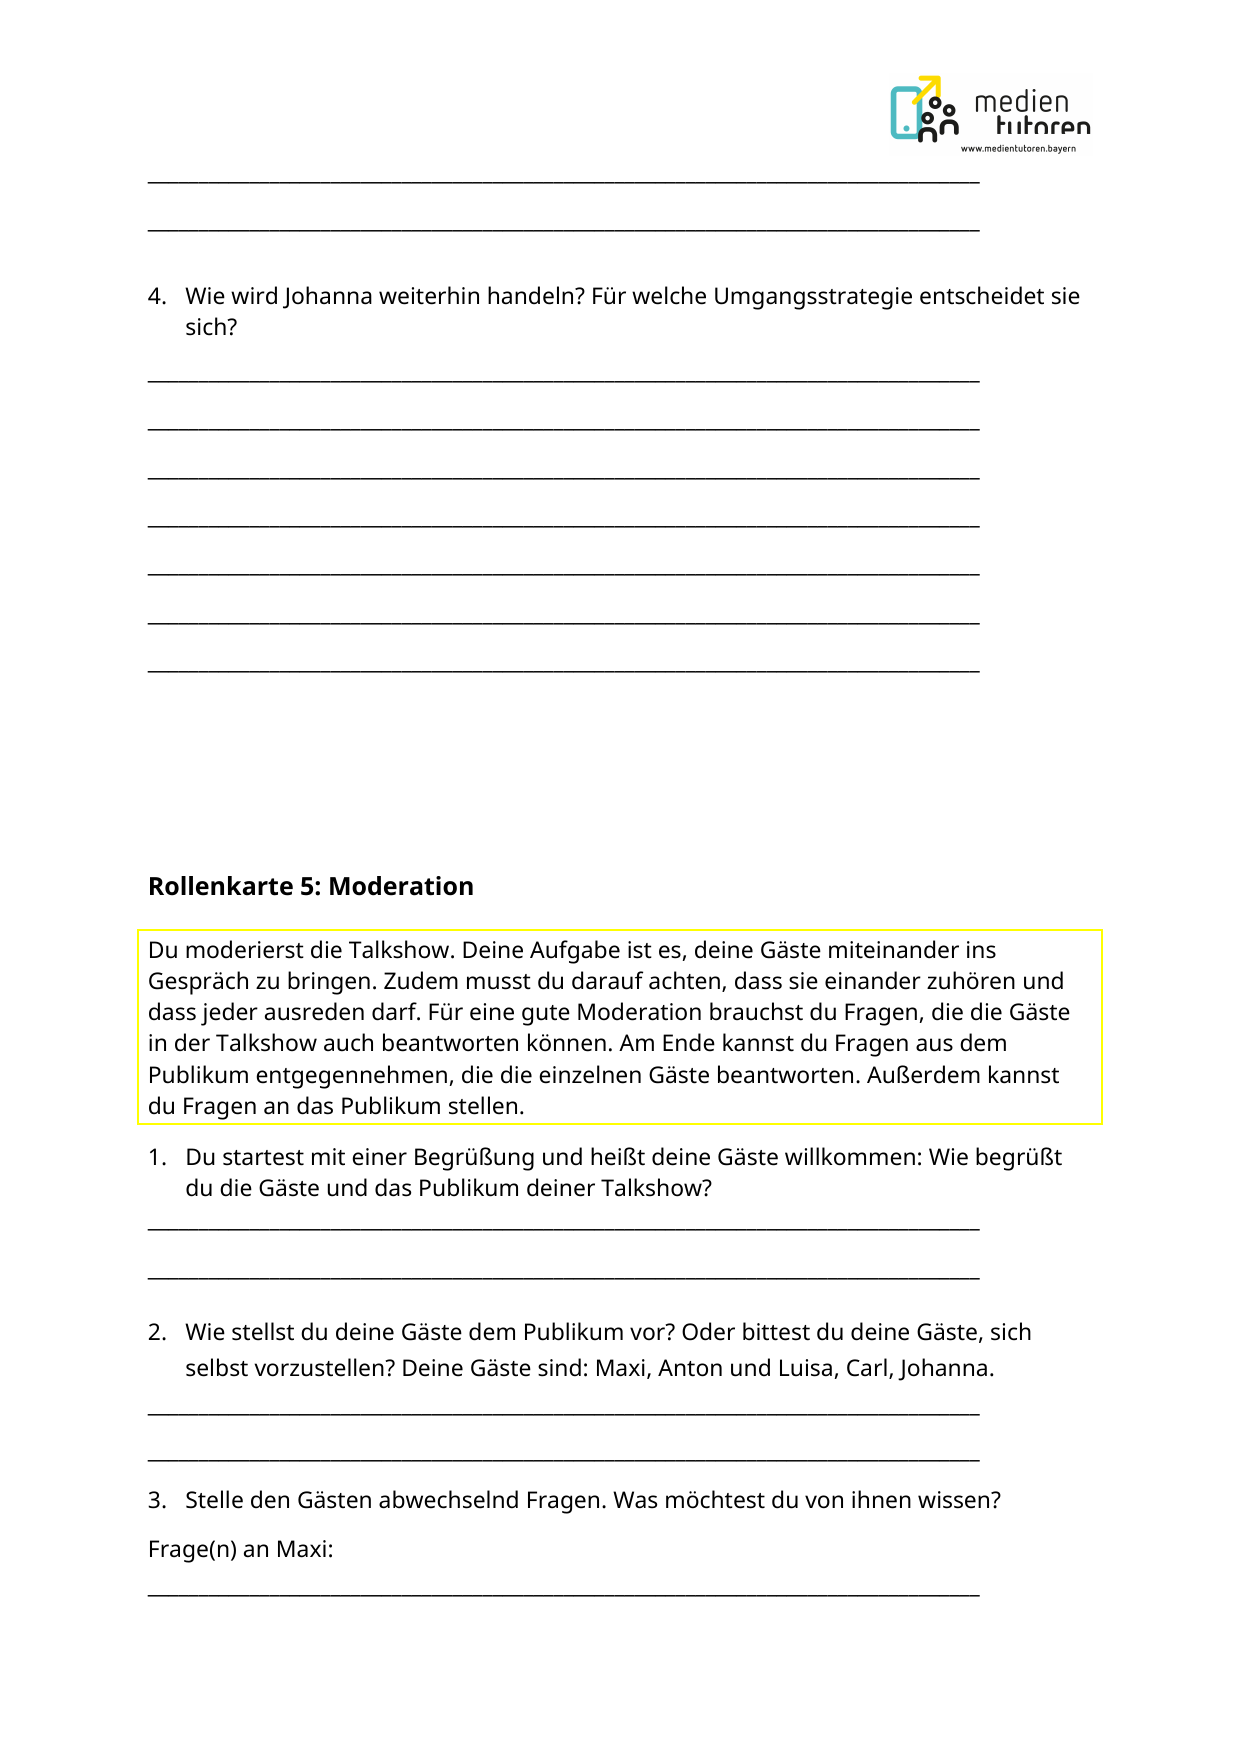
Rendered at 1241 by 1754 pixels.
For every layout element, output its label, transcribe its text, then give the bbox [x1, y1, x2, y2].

text __________________________________________________________________________________ [148, 597, 1093, 628]
picture [888, 73, 1093, 156]
list __________________________________________________________________________________ [148, 1203, 1093, 1234]
list Wie stellst du deine Gäste dem Publikum vor? Oder bittest du deine Gäste, sich selbst vorzustellen? Deine Gäste sind: Maxi, Anton und Luisa, Carl, Johanna. [148, 1316, 1093, 1383]
list Du startest mit einer Begrüßung und heißt deine Gäste willkommen: Wie begrüßt du die Gäste und das Publikum deiner Talkshow? [148, 1141, 1093, 1203]
text __________________________________________________________________________________ [148, 500, 1093, 531]
text Rollenkarte 5: Moderation [148, 869, 1093, 903]
text __________________________________________________________________________________ [148, 645, 1093, 676]
text __________________________________________________________________________________ [148, 204, 1093, 236]
text __________________________________________________________________________________ [148, 156, 1093, 187]
text Du moderierst die Talkshow. Deine Aufgabe ist es, deine Gäste miteinander ins Gespräch zu bringen. Zudem musst du darauf achten, dass sie einander zuhören und dass jeder ausreden darf. Für eine gute Moderation brauchst du Fragen, die die Gäste in der Talkshow auch beantworten können. Am Ende kannst du Fragen aus dem Publikum entgegennehmen, die die einzelnen Gäste beantworten. Außerdem kannst du Fragen an das Publikum stellen. [139, 931, 1101, 1123]
text __________________________________________________________________________________ [148, 1251, 1093, 1283]
text __________________________________________________________________________________ [148, 403, 1093, 434]
list Wie wird Johanna weiterhin handeln? Für welche Umgangsstrategie entscheidet sie sich? [148, 279, 1093, 342]
text __________________________________________________________________________________ [148, 451, 1093, 483]
list __________________________________________________________________________________ [148, 1387, 1093, 1419]
text __________________________________________________________________________________ [148, 354, 1093, 386]
text Frage(n) an Maxi: __________________________________________________________________________________ [148, 1533, 1093, 1600]
list Stelle den Gästen abwechselnd Fragen. Was möchtest du von ihnen wissen? [148, 1484, 1093, 1516]
list __________________________________________________________________________________ [148, 1434, 1093, 1466]
text __________________________________________________________________________________ [148, 548, 1093, 579]
